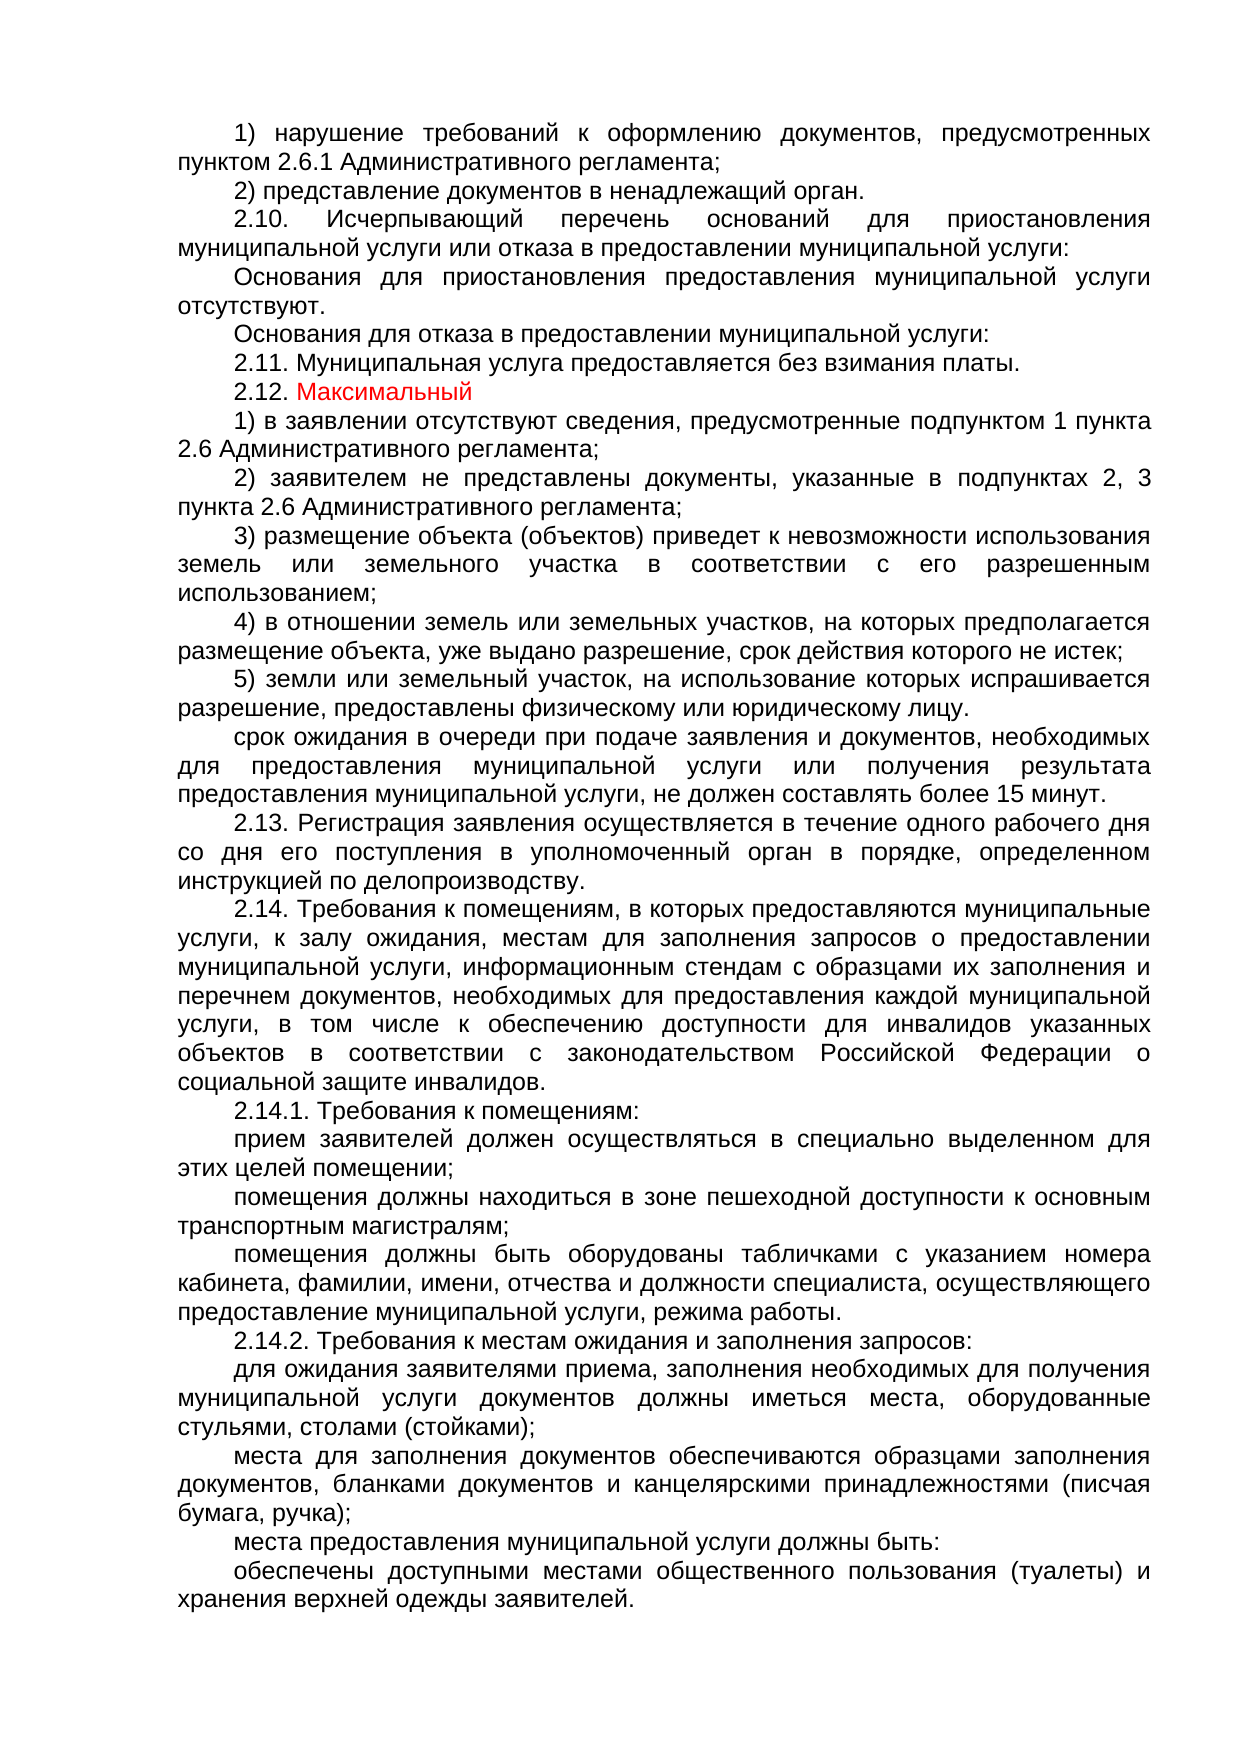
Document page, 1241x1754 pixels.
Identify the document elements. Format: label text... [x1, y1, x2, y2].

text 2.14. Требования к помещениям, в которых предоставляются муниципальные услуги, к залу ожидания, местам для заполнения запросов о предоставлении муниципальной услуги, информационным стендам с образцами их заполнения и перечнем документов, необходимых для предоставления каждой муниципальной услуги, в том числе к обеспечению доступности для инвалидов указанных объектов в соответствии с законодательством Российской Федерации о социальной защите инвалидов. [177, 894, 1152, 1096]
text 2.14.1. Требования к помещениям: [177, 1096, 1152, 1124]
text прием заявителей должен осуществляться в специально выделенном для этих целей помещении; [177, 1124, 1152, 1182]
text 2) заявителем не представлены документы, указанные в подпунктах 2, 3 пункта 2.6 Административного регламента; [177, 463, 1152, 521]
text помещения должны находиться в зоне пешеходной доступности к основным транспортным магистралям; [177, 1182, 1152, 1239]
text срок ожидания в очереди при подаче заявления и документов, необходимых для предоставления муниципальной услуги или получения результата предоставления муниципальной услуги, не должен составлять более 15 минут. [177, 722, 1152, 808]
text для ожидания заявителями приема, заполнения необходимых для получения муниципальной услуги документов должны иметься места, оборудованные стульями, столами (стойками); [177, 1354, 1152, 1441]
text 3) размещение объекта (объектов) приведет к невозможности использования земель или земельного участка в соответствии с его разрешенным использованием; [177, 521, 1152, 607]
text места для заполнения документов обеспечиваются образцами заполнения документов, бланками документов и канцелярскими принадлежностями (писчая бумага, ручка); [177, 1441, 1152, 1527]
text 5) земли или земельный участок, на использование которых испрашивается разрешение, предоставлены физическому или юридическому лицу. [177, 664, 1152, 722]
text 1) в заявлении отсутствуют сведения, предусмотренные подпунктом 1 пункта 2.6 Административного регламента; [177, 406, 1152, 463]
text 2.10. Исчерпывающий перечень оснований для приостановления муниципальной услуги или отказа в предоставлении муниципальной услуги: [177, 204, 1152, 262]
text 2.12. Максимальный [177, 377, 1152, 406]
text 2.13. Регистрация заявления осуществляется в течение одного рабочего дня со дня его поступления в уполномоченный орган в порядке, определенном инструкцией по делопроизводству. [177, 808, 1152, 894]
text 1) нарушение требований к оформлению документов, предусмотренных пунктом 2.6.1 Административного регламента; [177, 118, 1152, 176]
text 4) в отношении земель или земельных участков, на которых предполагается размещение объекта, уже выдано разрешение, срок действия которого не истек; [177, 607, 1152, 664]
text 2) представление документов в ненадлежащий орган. [177, 176, 1152, 204]
text помещения должны быть оборудованы табличками с указанием номера кабинета, фамилии, имени, отчества и должности специалиста, осуществляющего предоставление муниципальной услуги, режима работы. [177, 1239, 1152, 1326]
text 2.14.2. Требования к местам ожидания и заполнения запросов: [177, 1326, 1152, 1354]
text Основания для приостановления предоставления муниципальной услуги отсутствуют. [177, 262, 1152, 319]
text места предоставления муниципальной услуги должны быть: [177, 1527, 1152, 1556]
text обеспечены доступными местами общественного пользования (туалеты) и хранения верхней одежды заявителей. [177, 1556, 1152, 1613]
text 2.11. Муниципальная услуга предоставляется без взимания платы. [177, 348, 1152, 377]
text Основания для отказа в предоставлении муниципальной услуги: [177, 319, 1152, 348]
